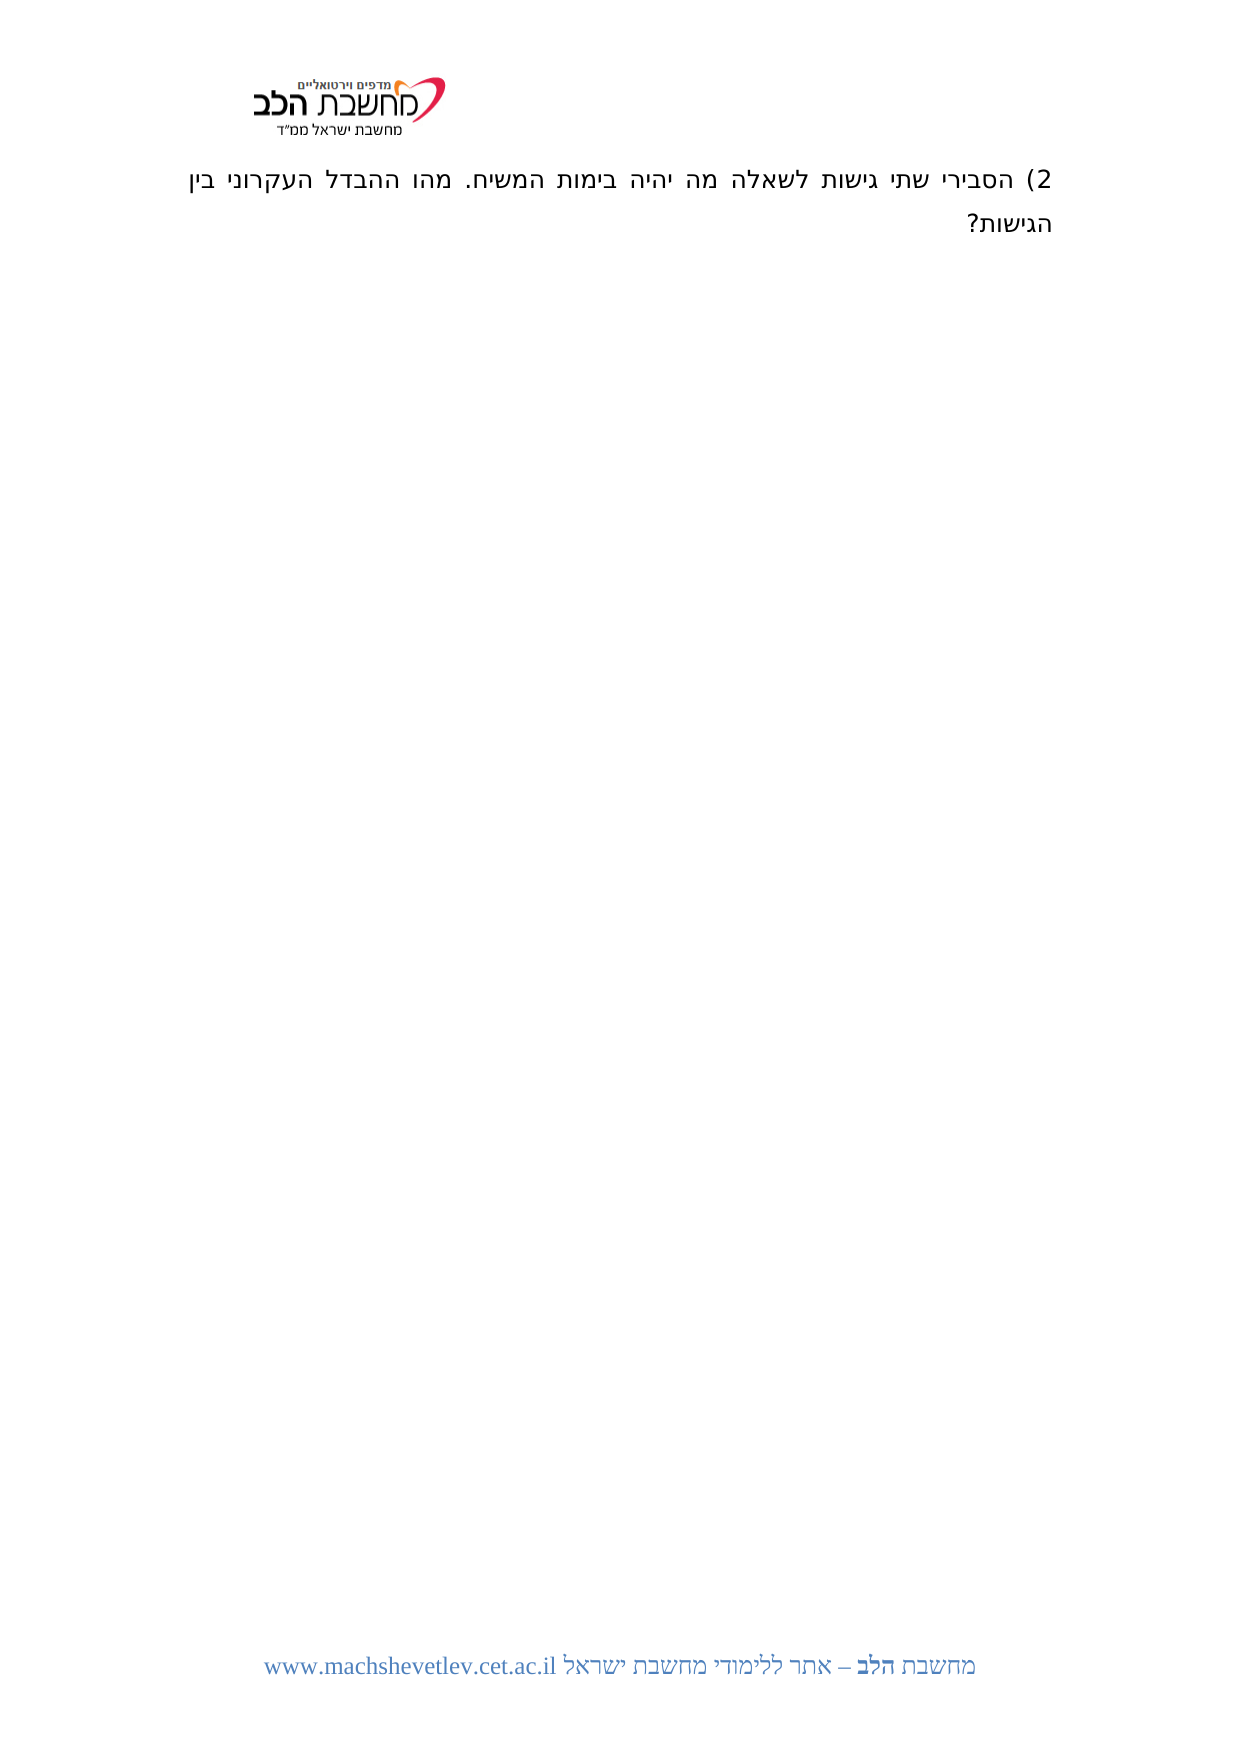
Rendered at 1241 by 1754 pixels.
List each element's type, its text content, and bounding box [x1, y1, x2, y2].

picture [252, 73, 447, 137]
text 2) הסבירי שתי גישות לשאלה מה יהיה בימות המשיח. מהו ההבדל העקרוני בין הגישות? [187, 165, 1053, 238]
